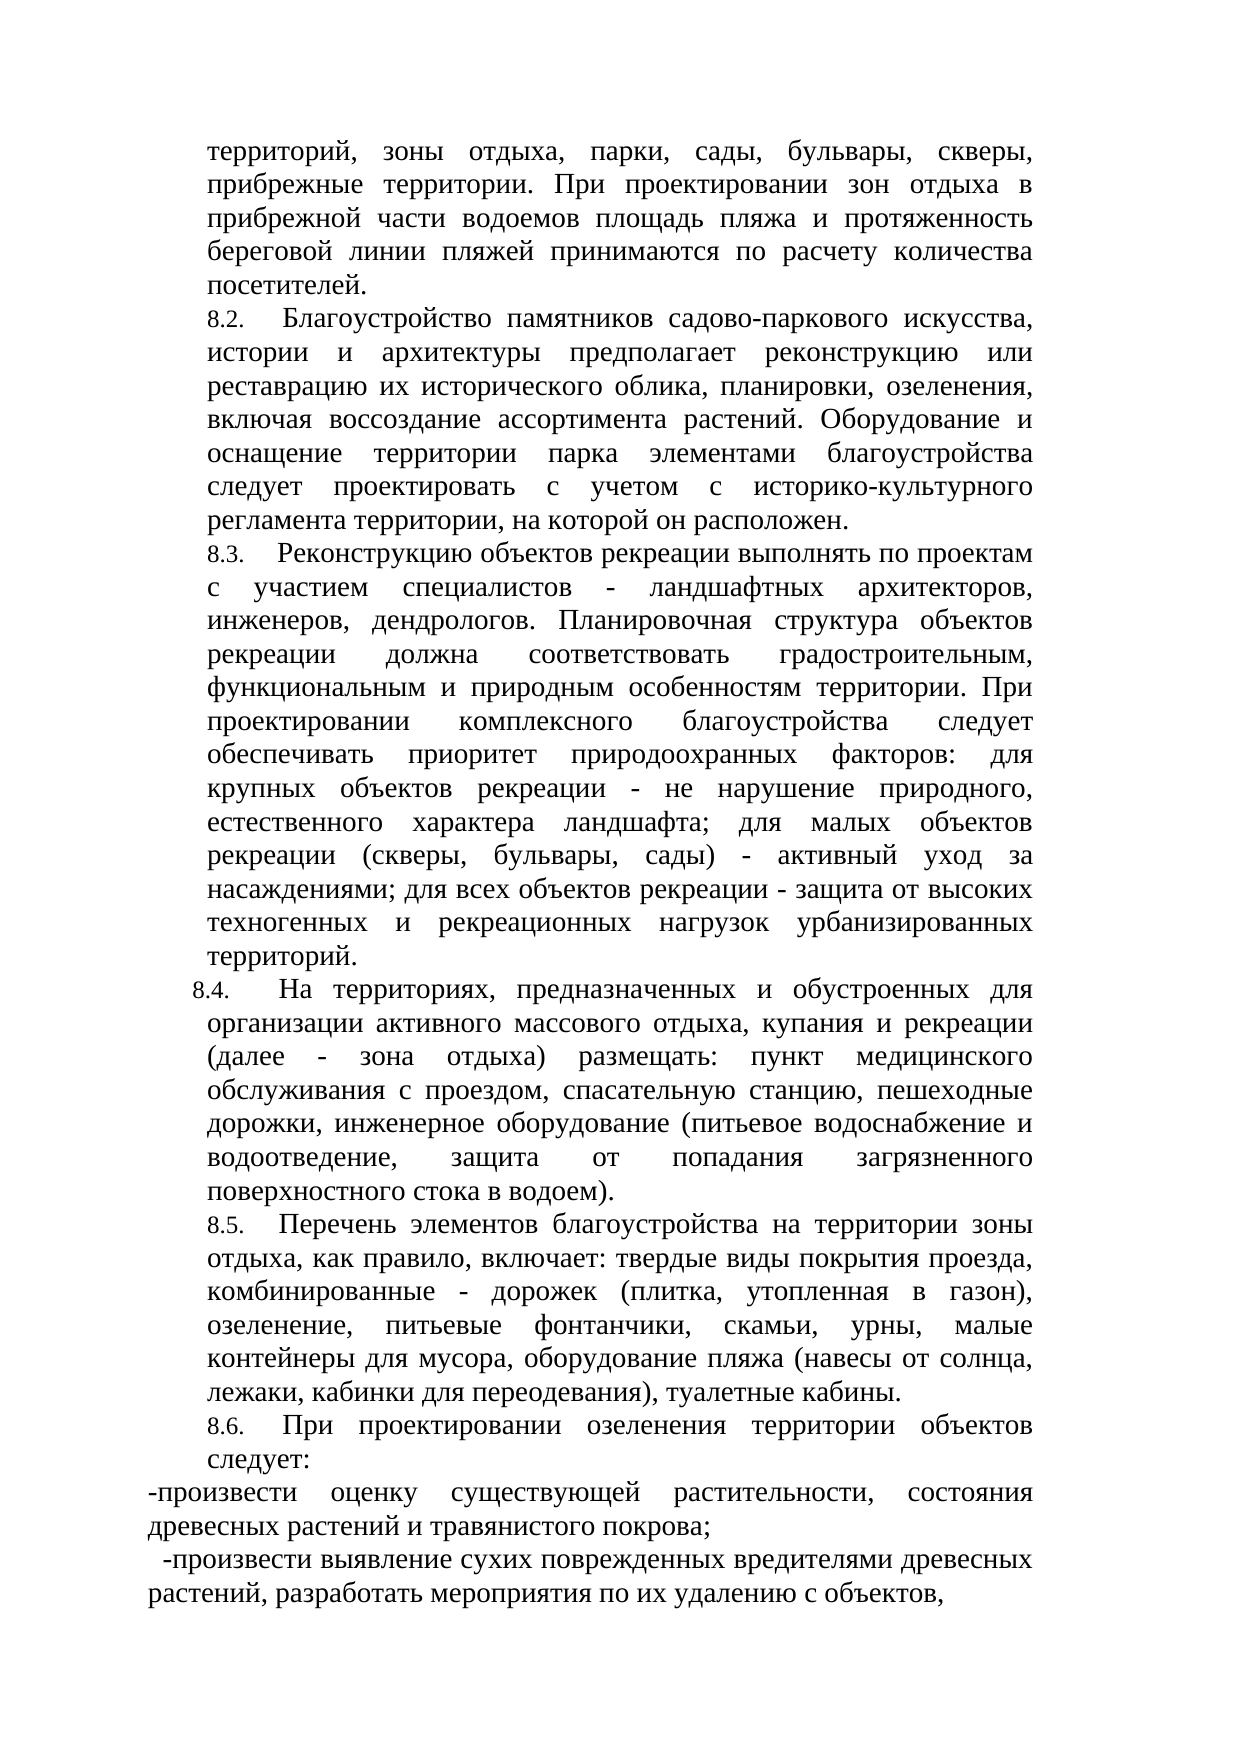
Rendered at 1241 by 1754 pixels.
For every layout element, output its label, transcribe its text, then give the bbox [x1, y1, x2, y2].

list Перечень элементов благоустройства на территории зоны отдыха, как правило, включает: твердые виды покрытия проезда, комбинированные - дорожек (плитка, утопленная в газон), озеленение, питьевые фонтанчики, скамьи, урны, малые контейнеры для мусора, оборудование пляжа (навесы от солнца, лежаки, кабинки для переодевания), туалетные кабины. [207, 1206, 1034, 1407]
list При проектировании озеленения территории объектов следует: [207, 1407, 1034, 1474]
list На территориях, предназначенных и обустроенных для организации активного массового отдыха, купания и рекреации (далее - зона отдыха) размещать: пункт медицинского обслуживания с проездом, спасательную станцию, пешеходные дорожки, инженерное оборудование (питьевое водоснабжение и водоотведение, защита от попадания загрязненного поверхностного стока в водоем). [192, 971, 1034, 1206]
list Реконструкцию объектов рекреации выполнять по проектам с участием специалистов - ландшафтных архитекторов, инженеров, дендрологов. Планировочная структура объектов рекреации должна соответствовать градостроительным, функциональным и природным особенностям территории. При проектировании комплексного благоустройства следует обеспечивать приоритет природоохранных факторов: для крупных объектов рекреации - не нарушение природного, естественного характера ландшафта; для малых объектов рекреации (скверы, бульвары, сады) - активный уход за насаждениями; для всех объектов рекреации - защита от высоких техногенных и рекреационных нагрузок урбанизированных территорий. [207, 535, 1034, 971]
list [207, 133, 1034, 301]
text -произвести выявление сухих поврежденных вредителями древесных растений, разработать мероприятия по их удалению с объектов, [148, 1542, 1034, 1609]
text -произвести оценку существующей растительности, состояния древесных растений и травянистого покрова; [148, 1474, 1034, 1542]
list Благоустройство памятников садово-паркового искусства, истории и архитектуры предполагает реконструкцию или реставрацию их исторического облика, планировки, озеленения, включая воссоздание ассортимента растений. Оборудование и оснащение территории парка элементами благоустройства следует проектировать с учетом с историко-культурного регламента территории, на которой он расположен. [207, 301, 1034, 535]
